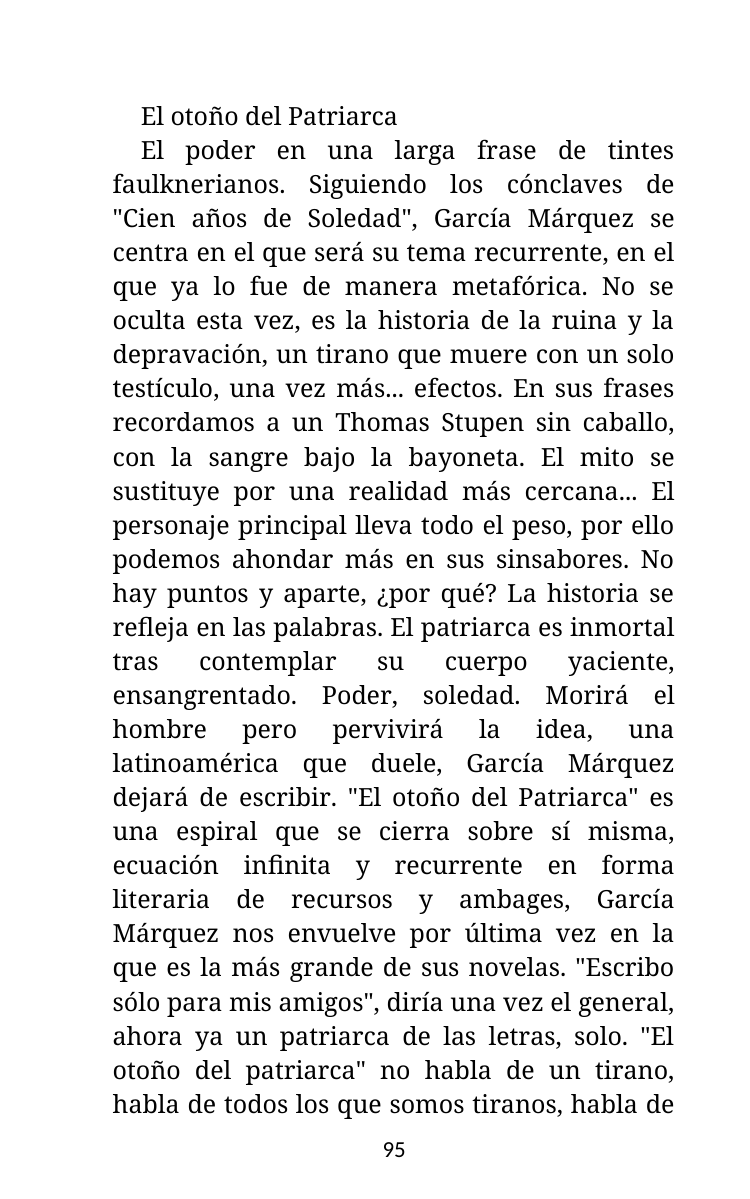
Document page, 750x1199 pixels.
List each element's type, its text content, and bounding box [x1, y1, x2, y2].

text El otoño del Patriarca [112, 98, 675, 133]
